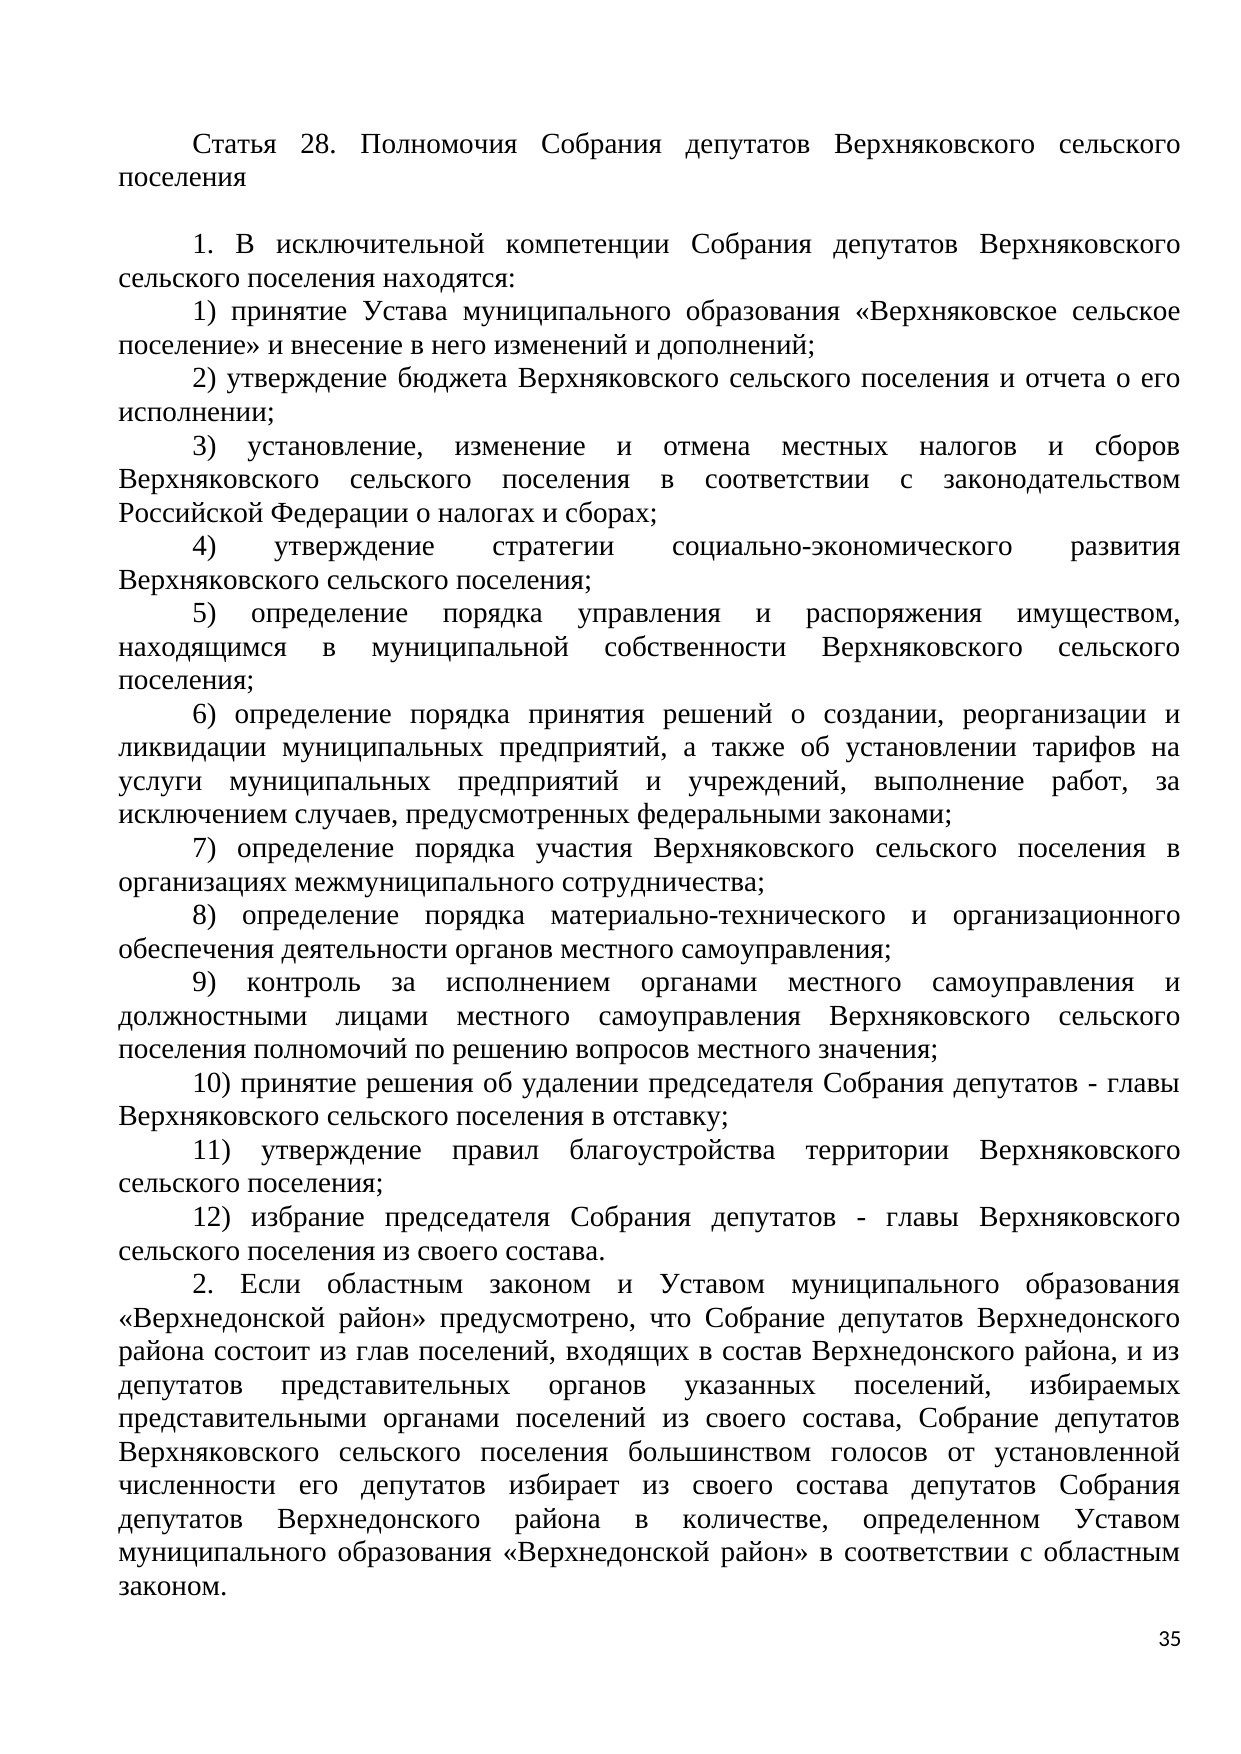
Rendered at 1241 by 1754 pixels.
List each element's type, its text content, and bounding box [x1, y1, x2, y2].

text Статья 28. Полномочия Собрания депутатов Верхняковского сельского поселения [118, 126, 1181, 193]
text 8) определение порядка материально-технического и организационного обеспечения деятельности органов местного самоуправления; [118, 897, 1181, 964]
text 4) утверждение стратегии социально-экономического развития Верхняковского сельского поселения; [118, 528, 1181, 595]
text 2. Если областным законом и Уставом муниципального образования «Верхнедонской район» предусмотрено, что Собрание депутатов Верхнедонского района состоит из глав поселений, входящих в состав Верхнедонского района, и из депутатов представительных органов указанных поселений, избираемых представительными органами поселений из своего состава, Собрание депутатов Верхняковского сельского поселения большинством голосов от установленной численности его депутатов избирает из своего состава депутатов Собрания депутатов Верхнедонского района в количестве, определенном Уставом муниципального образования «Верхнедонской район» в соответствии с областным законом. [118, 1266, 1181, 1602]
text 7) определение порядка участия Верхняковского сельского поселения в организациях межмуниципального сотрудничества; [118, 830, 1181, 897]
text 12) избрание председателя Собрания депутатов - главы Верхняковского сельского поселения из своего состава. [118, 1199, 1181, 1266]
text 3) установление, изменение и отмена местных налогов и сборов Верхняковского сельского поселения в соответствии с законодательством Российской Федерации о налогах и сборах; [118, 428, 1181, 528]
text 11) утверждение правил благоустройства территории Верхняковского сельского поселения; [118, 1132, 1181, 1199]
text 5) определение порядка управления и распоряжения имуществом, находящимся в муниципальной собственности Верхняковского сельского поселения; [118, 595, 1181, 696]
text 6) определение порядка принятия решений о создании, реорганизации и ликвидации муниципальных предприятий, а также об установлении тарифов на услуги муниципальных предприятий и учреждений, выполнение работ, за исключением случаев, предусмотренных федеральными законами; [118, 696, 1181, 830]
text 1. В исключительной компетенции Собрания депутатов Верхняковского сельского поселения находятся: [118, 226, 1181, 293]
text 10) принятие решения об удалении председателя Собрания депутатов - главы Верхняковского сельского поселения в отставку; [118, 1065, 1181, 1132]
text 9) контроль за исполнением органами местного самоуправления и должностными лицами местного самоуправления Верхняковского сельского поселения полномочий по решению вопросов местного значения; [118, 964, 1181, 1065]
text 2) утверждение бюджета Верхняковского сельского поселения и отчета о его исполнении; [118, 361, 1181, 428]
text 1) принятие Устава муниципального образования «Верхняковское сельское поселение» и внесение в него изменений и дополнений; [118, 293, 1181, 361]
